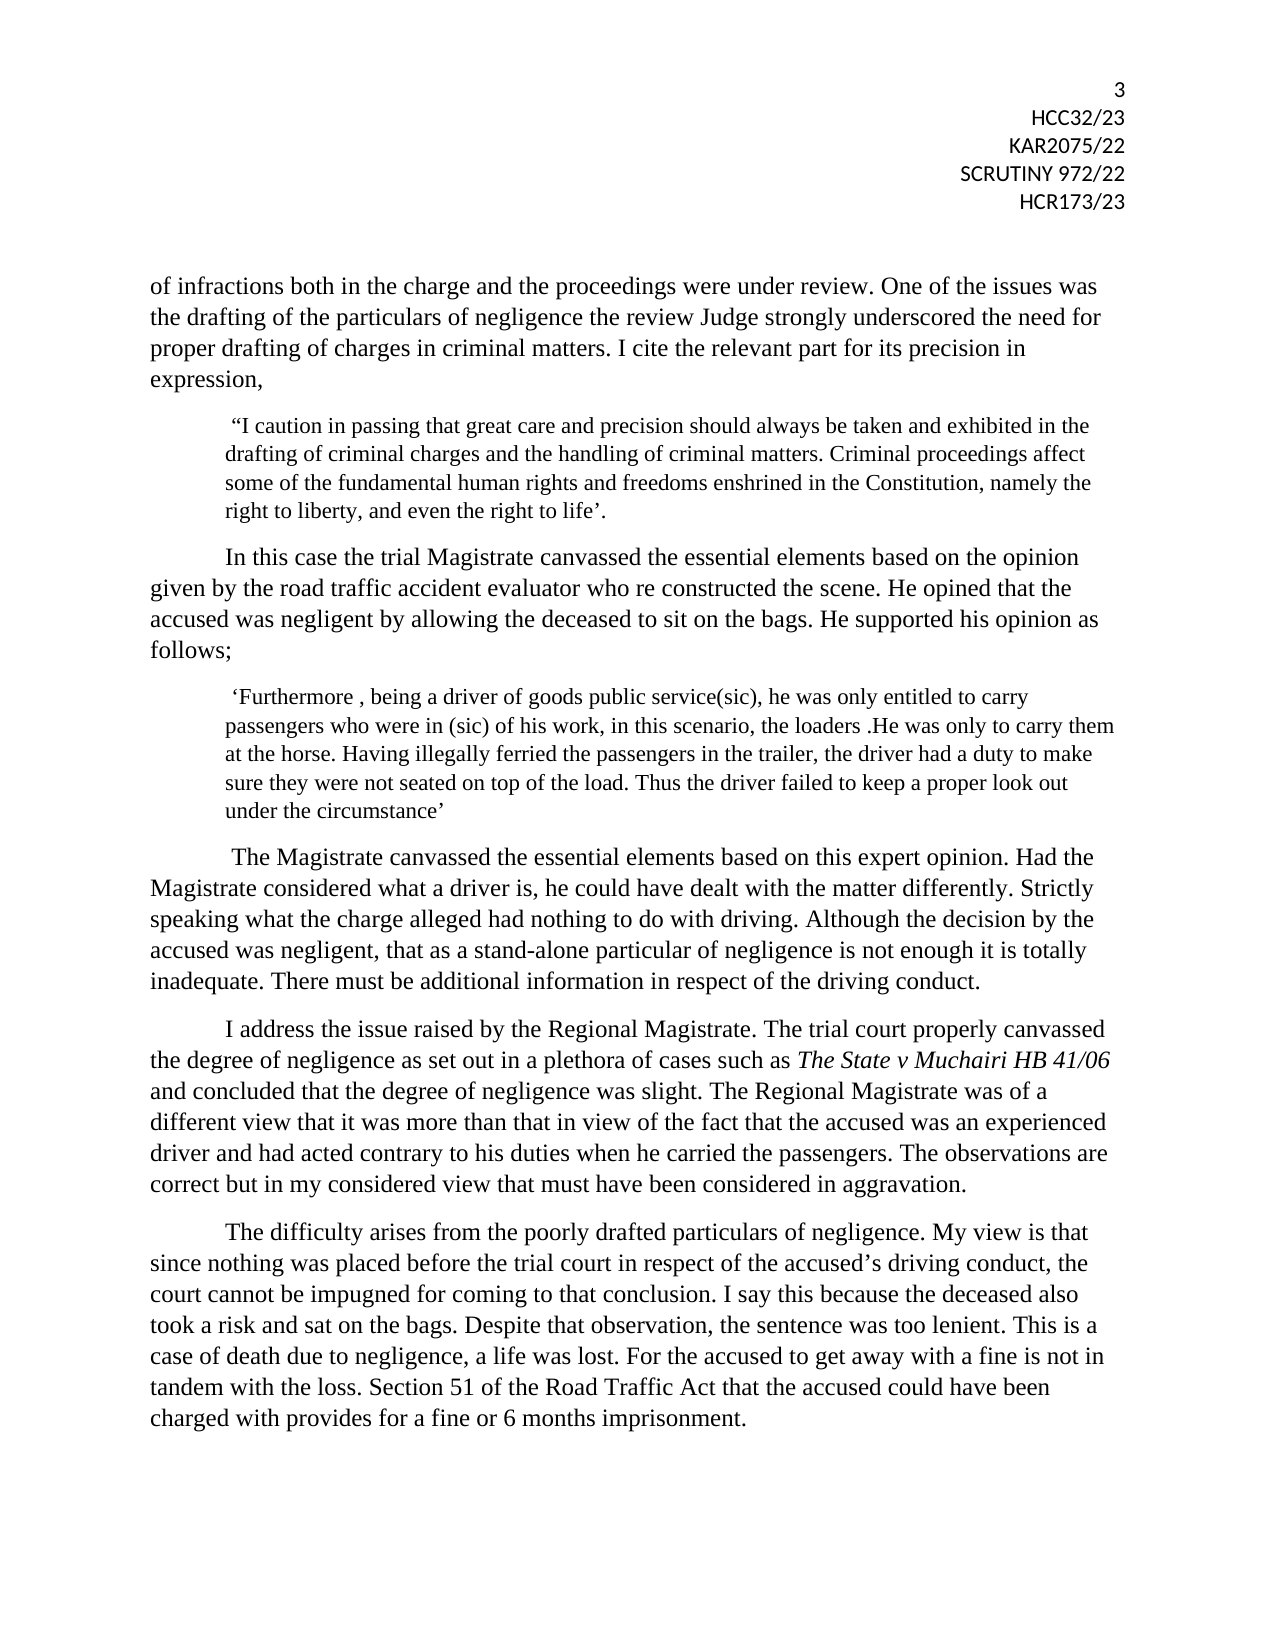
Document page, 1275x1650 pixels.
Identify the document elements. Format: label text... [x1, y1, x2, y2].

text “I caution in passing that great care and precision should always be taken and exhibited in the drafting of criminal charges and the handling of criminal matters. Criminal proceedings affect some of the fundamental human rights and freedoms enshrined in the Constitution, namely the right to liberty, and even the right to life’. [225, 412, 1125, 524]
text In this case the trial Magistrate canvassed the essential elements based on the opinion given by the road traffic accident evaluator who re constructed the scene. He opined that the accused was negligent by allowing the deceased to sit on the bags. He supported his opinion as follows; [150, 542, 1125, 664]
text The Magistrate canvassed the essential elements based on this expert opinion. Had the Magistrate considered what a driver is, he could have dealt with the matter differently. Strictly speaking what the charge alleged had nothing to do with driving. Although the decision by the accused was negligent, that as a stand-alone particular of negligence is not enough it is totally inadequate. There must be additional information in respect of the driving conduct. [150, 842, 1125, 995]
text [150, 271, 1125, 393]
text The difficulty arises from the poorly drafted particulars of negligence. My view is that since nothing was placed before the trial court in respect of the accused’s driving conduct, the court cannot be impugned for coming to that conclusion. I say this because the deceased also took a risk and sat on the bags. Despite that observation, the sentence was too lenient. This is a case of death due to negligence, a life was lost. For the accused to get away with a fine is not in tandem with the loss. Section 51 of the Road Traffic Act that the accused could have been charged with provides for a fine or 6 months imprisonment. [150, 1217, 1125, 1432]
text ‘Furthermore , being a driver of goods public service(sic), he was only entitled to carry passengers who were in (sic) of his work, in this scenario, the loaders .He was only to carry them at the horse. Having illegally ferried the passengers in the trailer, the driver had a duty to make sure they were not seated on top of the load. Thus the driver failed to keep a proper look out under the circumstance’ [225, 683, 1125, 823]
text I address the issue raised by the Regional Magistrate. The trial court properly canvassed the degree of negligence as set out in a plethora of cases such as The State v Muchairi HB 41/06 and concluded that the degree of negligence was slight. The Regional Magistrate was of a different view that it was more than that in view of the fact that the accused was an experienced driver and had acted contrary to his duties when he carried the passengers. The observations are correct but in my considered view that must have been considered in aggravation. [150, 1014, 1125, 1198]
